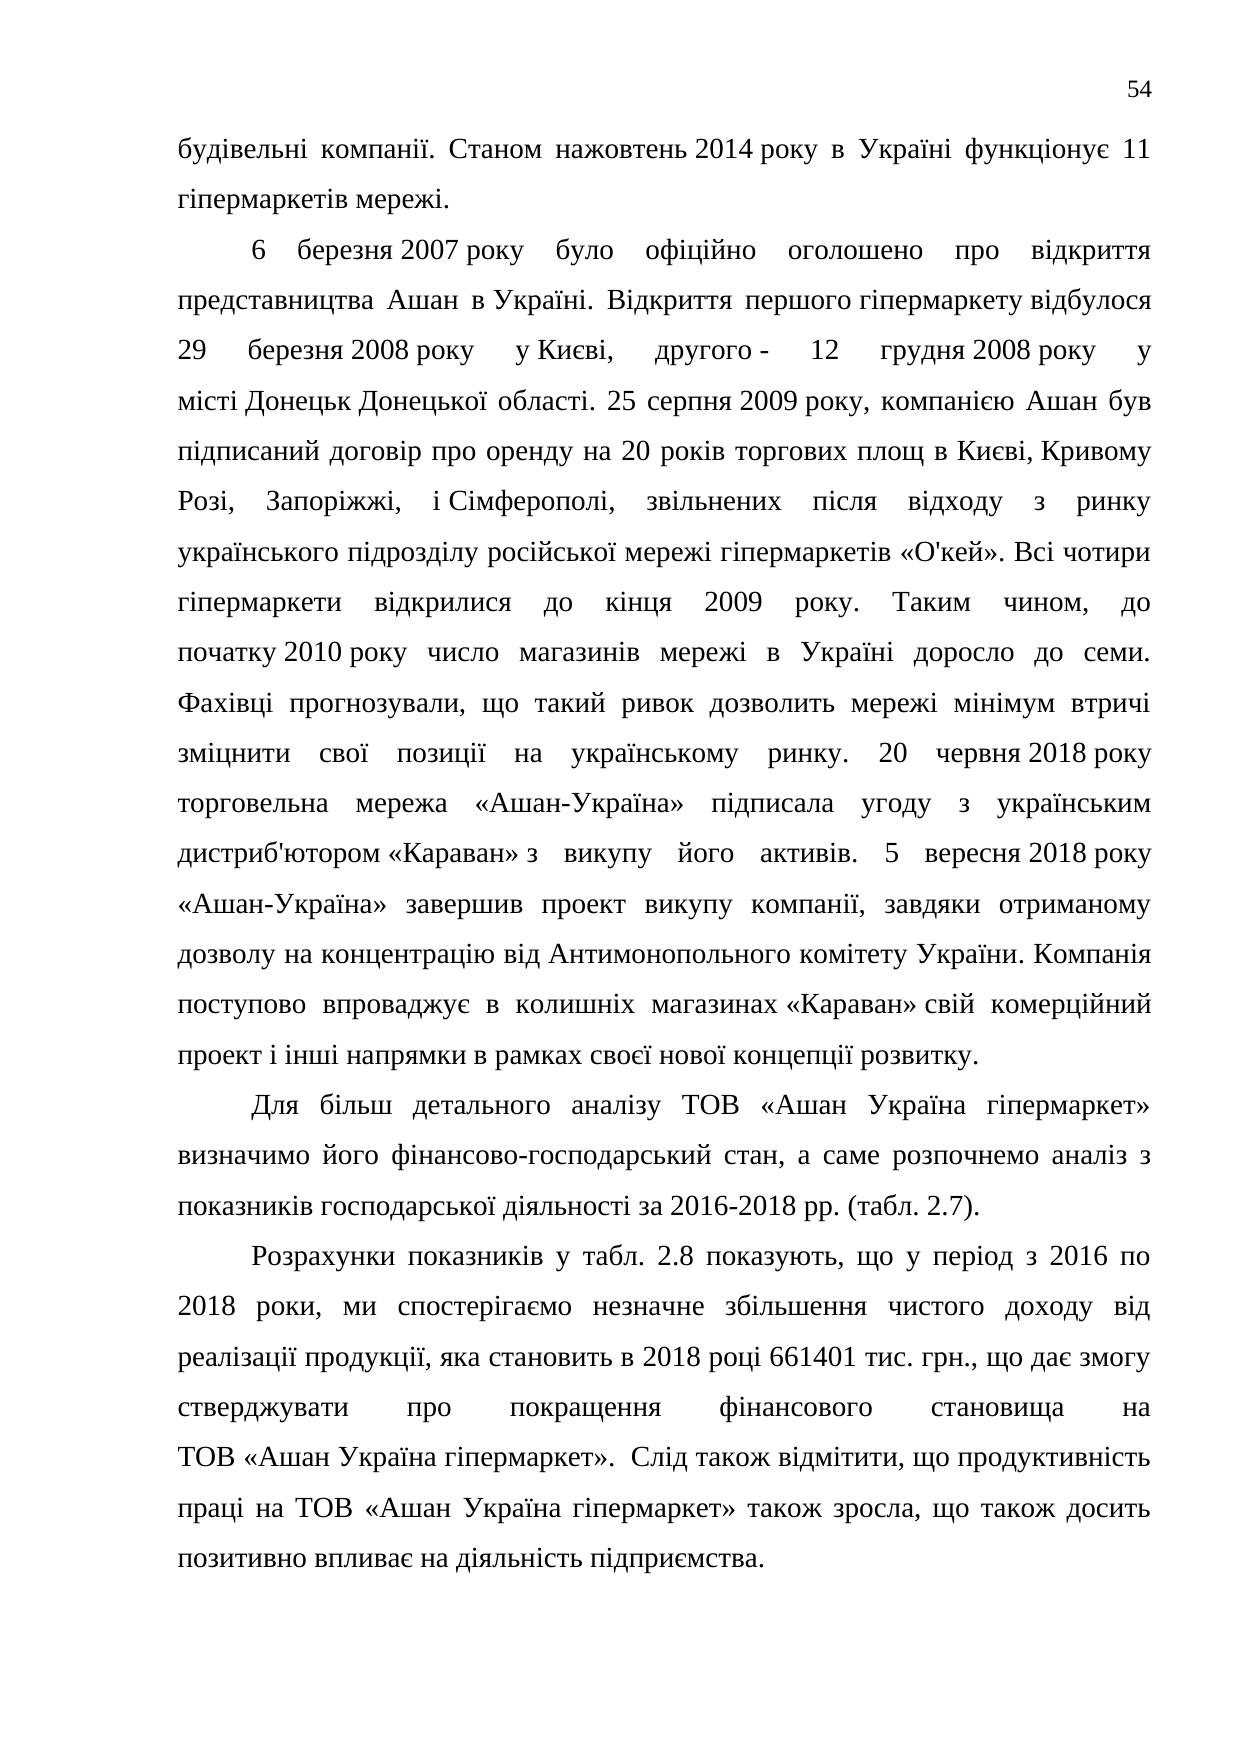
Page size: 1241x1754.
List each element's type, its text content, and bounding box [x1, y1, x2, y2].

text Розрахунки показників у табл. 2.8 показують, що у період з 2016 по 2018 роки, ми спостерігаємо незначне збільшення чистого доходу від реалізації продукції, яка становить в 2018 році 661401 тис. грн., що дає змогу стверджувати про покращення фінансового становища на ТОВ «Ашан Україна гіпермаркет». Слід також відмітити, що продуктивність праці на ТОВ «Ашан Україна гіпермаркет» також зросла, що також досить позитивно впливає на діяльність підприємства. [177, 1238, 1152, 1573]
text Для більш детального аналізу ТОВ «Ашан Україна гіпермаркет» визначимо його фінансово-господарський стан, а саме розпочнемо аналіз з показників господарської діяльності за 2016-2018 рр. (табл. 2.7). [177, 1087, 1152, 1221]
text 6 березня 2007 року було офіційно оголошено про відкриття представництва Ашан в Україні. Відкриття першого гіпермаркету відбулося 29 березня 2008 року у Києві, другого - 12 грудня 2008 року у місті Донецьк Донецької області. 25 серпня 2009 року, компанією Ашан був підписаний договір про оренду на 20 років торгових площ в Києві, Кривому Розі, Запоріжжі, і Сімферополі, звільнених після відходу з ринку українського підрозділу російської мережі гіпермаркетів «О'кей». Всі чотири гіпермаркети відкрилися до кінця 2009 року. Таким чином, до початку 2010 року число магазинів мережі в Україні доросло до семи. Фахівці прогнозували, що такий ривок дозволить мережі мінімум втричі зміцнити свої позиції на українському ринку. 20 червня 2018 року торговельна мережа «Ашан-Україна» підписала угоду з українським дистриб'ютором «Караван» з викупу його активів. 5 вересня 2018 року «Ашан-Україна» завершив проект викупу компанії, завдяки отриманому дозволу на концентрацію від Антимонопольного комітету України. Компанія поступово впроваджує в колишніх магазинах «Караван» свій комерційний проект і інші напрямки в рамках своєї нової концепції розвитку. [177, 232, 1152, 1070]
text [177, 131, 1152, 215]
